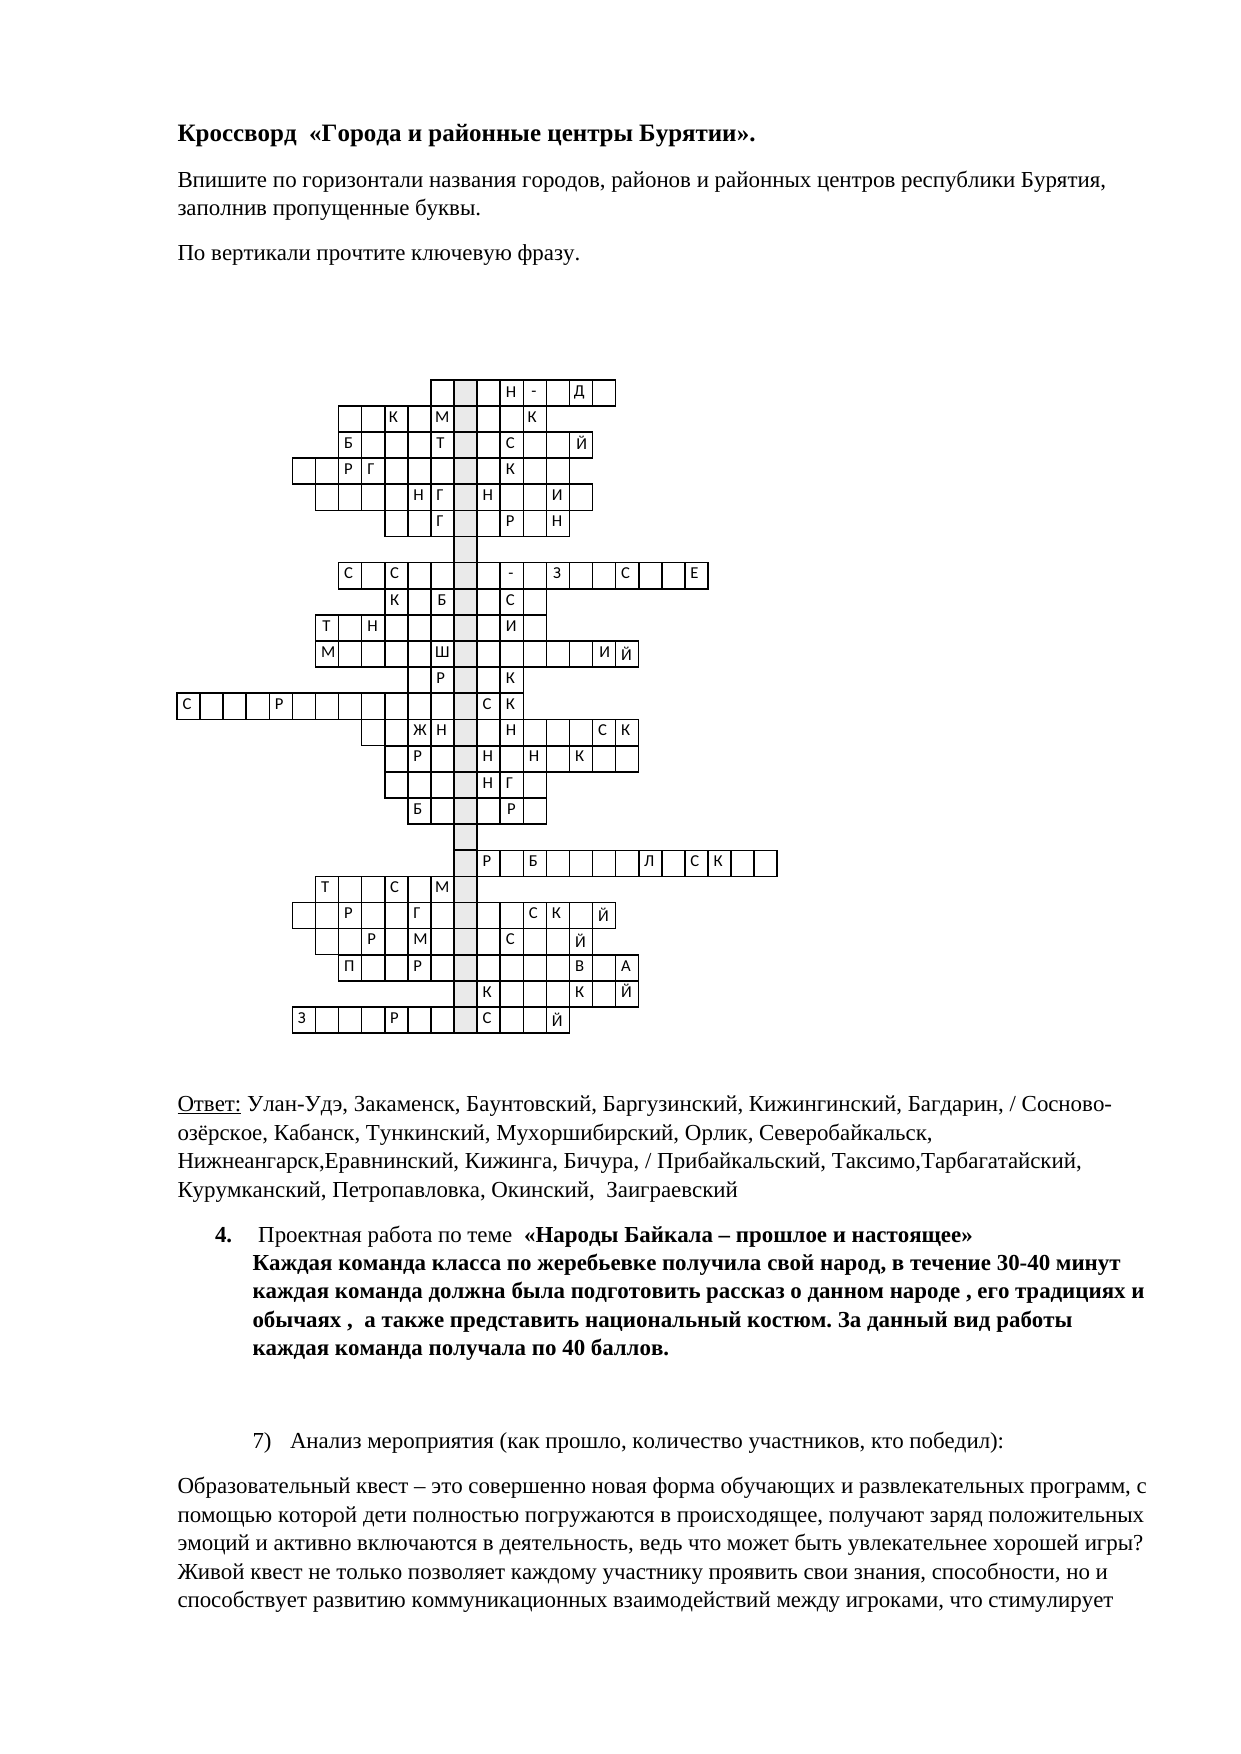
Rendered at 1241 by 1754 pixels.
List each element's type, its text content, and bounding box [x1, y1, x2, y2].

list Анализ мероприятия (как прошло, количество участников, кто победил): [252, 1427, 1152, 1454]
text Кроссворд «Города и районные центры Бурятии». [177, 118, 1152, 147]
list Каждая команда класса по жеребьевке получила свой народ, в течение 30-40 минут каждая команда должна была подготовить рассказ о данном народе , его традициях и обычаях , а также представить национальный костюм. За данный вид работы каждая команда получала по 40 баллов. [252, 1249, 1152, 1361]
text Впишите по горизонтали названия городов, районов и районных центров республики Бурятия, заполнив пропущенные буквы. [177, 166, 1152, 221]
text Ответ: Улан-Удэ, Закаменск, Баунтовский, Баргузинский, Кижингинский, Багдарин, / Сосново-озёрское, Кабанск, Тункинский, Мухоршибирский, Орлик, Северобайкальск, Нижнеангарск,Еравнинский, Кижинга, Бичура, / Прибайкальский, Таксимо,Тарбагатайский, Курумканский, Петропавловка, Окинский, Заиграевский [177, 1090, 1152, 1202]
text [177, 1472, 1152, 1612]
text По вертикали прочтите ключевую фразу. [177, 239, 1152, 266]
list Проектная работа по теме «Народы Байкала – прошлое и настоящее» [215, 1221, 1152, 1247]
